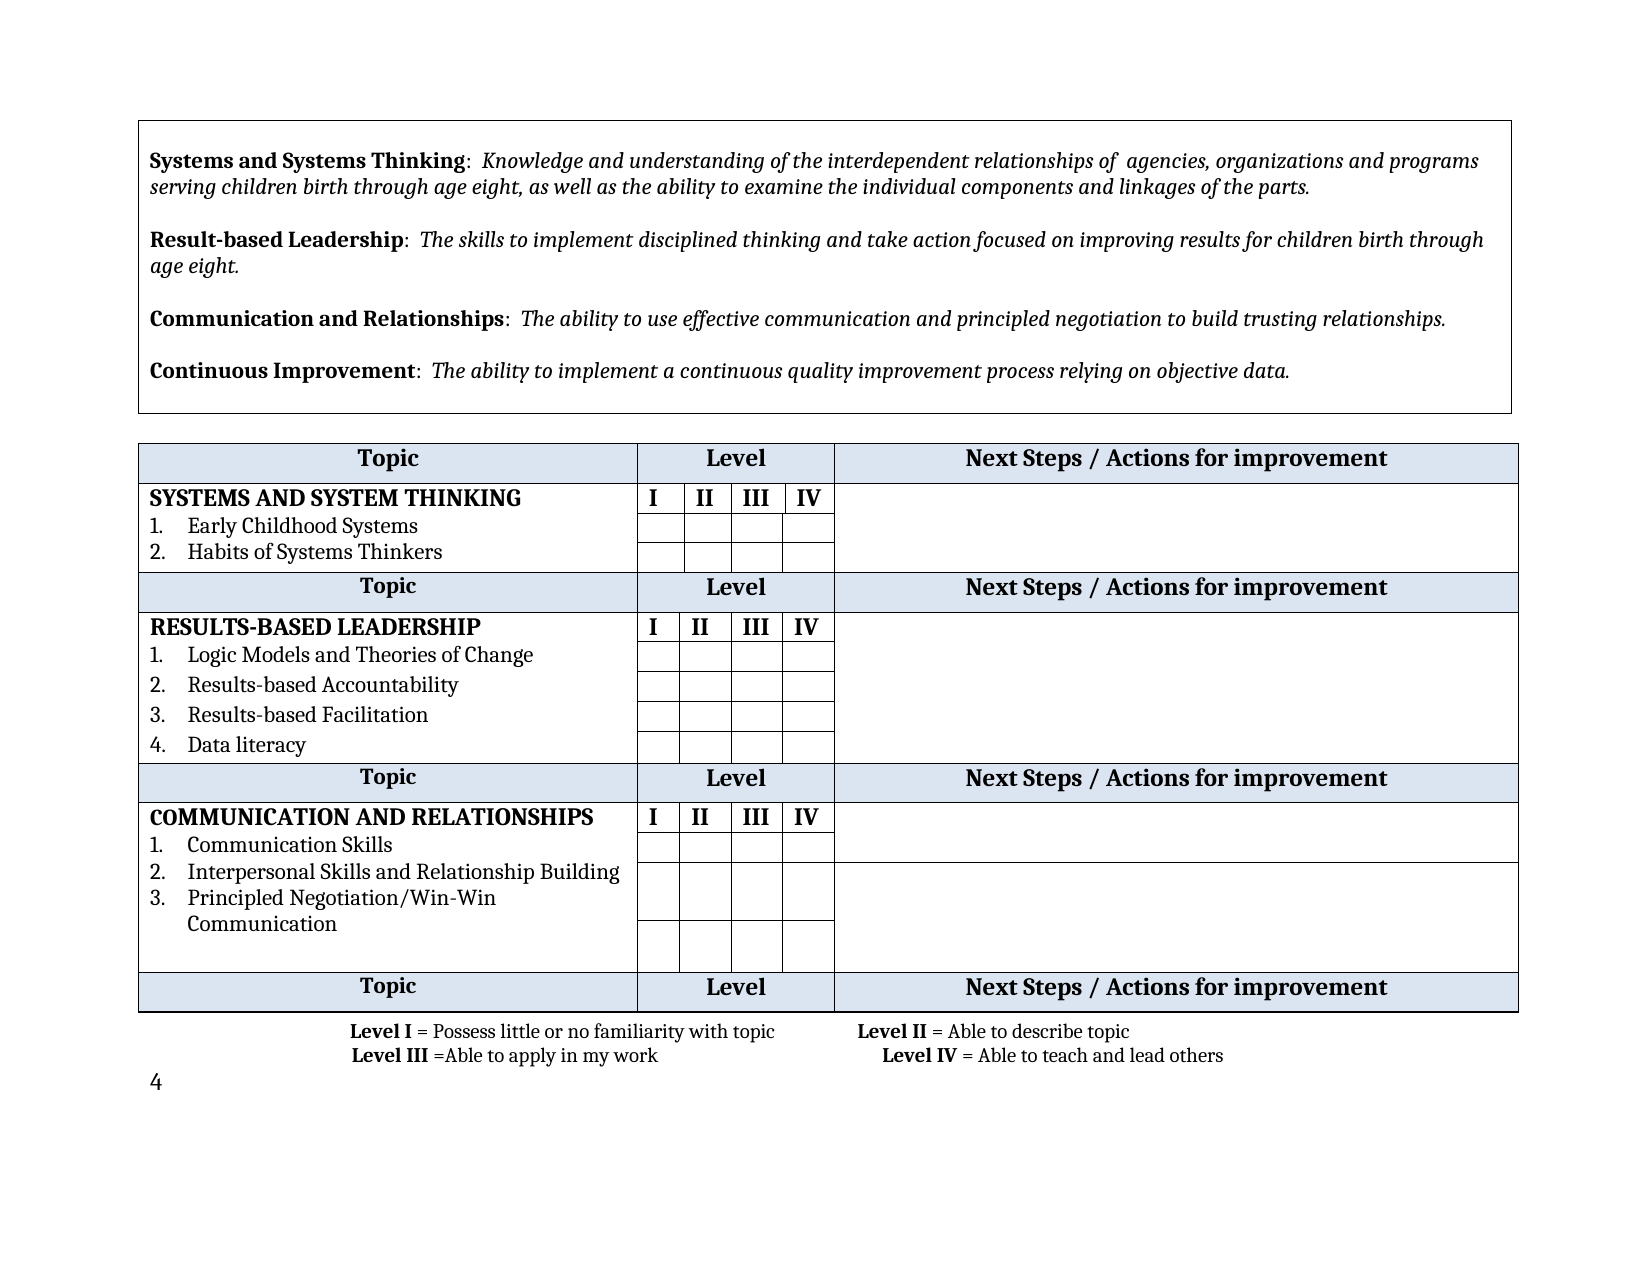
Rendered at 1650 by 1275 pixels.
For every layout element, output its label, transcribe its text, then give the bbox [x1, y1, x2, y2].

table_cell [638, 732, 679, 763]
table_cell COMMUNICATION AND RELATIONSHIPS Communication Skills Interpersonal Skills and Relationship Building Principled Negotiation/Win-Win Communication [139, 803, 637, 972]
table_cell Next Steps / Actions for improvement [835, 973, 1518, 1011]
table_cell RESULTS-BASED LEADERSHIP Logic Models and Theories of Change Results-based Accountability Results-based Facilitation Data literacy [139, 613, 637, 763]
table_cell IV [783, 803, 834, 832]
table_cell Level [638, 973, 834, 1011]
table_cell [732, 672, 782, 701]
table_cell Next Steps / Actions for improvement [835, 764, 1518, 802]
table_cell [783, 833, 834, 862]
table_cell [638, 702, 679, 731]
table_cell [783, 642, 834, 671]
table_cell [732, 702, 782, 731]
table_cell [638, 863, 679, 920]
table_cell [783, 921, 834, 972]
table_cell SYSTEMS AND SYSTEM THINKING Early Childhood Systems Habits of Systems Thinkers [139, 484, 637, 572]
table_cell [835, 484, 1518, 572]
table_cell III [732, 484, 785, 512]
table_cell [835, 613, 1518, 763]
table_cell [685, 543, 731, 572]
table_cell Level [638, 764, 834, 802]
table_header Next Steps / Actions for improvement [835, 444, 1518, 483]
table_cell III [732, 803, 782, 832]
table_cell [783, 672, 834, 701]
table_cell [685, 514, 731, 542]
table_cell I [638, 484, 684, 512]
table_cell IV [783, 613, 834, 641]
table_header Topic [139, 444, 637, 483]
table_cell [783, 732, 834, 763]
table_cell [680, 702, 731, 731]
table_cell [732, 642, 782, 671]
table_cell I [638, 613, 679, 641]
table_cell I [638, 803, 679, 832]
table_cell [732, 732, 782, 763]
table_cell [680, 642, 731, 671]
table_cell IV [786, 484, 834, 512]
table_cell [680, 833, 731, 862]
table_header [139, 121, 1511, 413]
table_cell Next Steps / Actions for improvement [835, 573, 1518, 612]
table_cell [638, 672, 679, 701]
table_cell [783, 863, 834, 920]
table_cell [835, 803, 1518, 862]
table_cell [680, 921, 731, 972]
table_cell [732, 514, 782, 542]
table_cell [680, 863, 731, 920]
table_cell [732, 543, 782, 572]
table_cell II [680, 803, 731, 832]
table_cell II [685, 484, 731, 512]
table_cell [783, 543, 834, 572]
table_cell [638, 921, 679, 972]
table_cell [783, 514, 834, 542]
table_cell [638, 543, 684, 572]
table_cell Topic [139, 973, 637, 1011]
table_cell [680, 672, 731, 701]
table_cell Topic [139, 764, 637, 802]
table_cell III [732, 613, 782, 641]
table_cell Level [638, 573, 834, 612]
table_cell Topic [139, 573, 637, 612]
table_cell [638, 833, 679, 862]
table_cell [835, 863, 1518, 972]
table_header Level [638, 444, 834, 483]
table_cell [732, 863, 782, 920]
table_cell [638, 642, 679, 671]
table_cell [680, 732, 731, 763]
table_cell [783, 702, 834, 731]
table_cell [638, 514, 684, 542]
table_cell II [680, 613, 731, 641]
table_cell [732, 921, 782, 972]
table_cell [732, 833, 782, 862]
